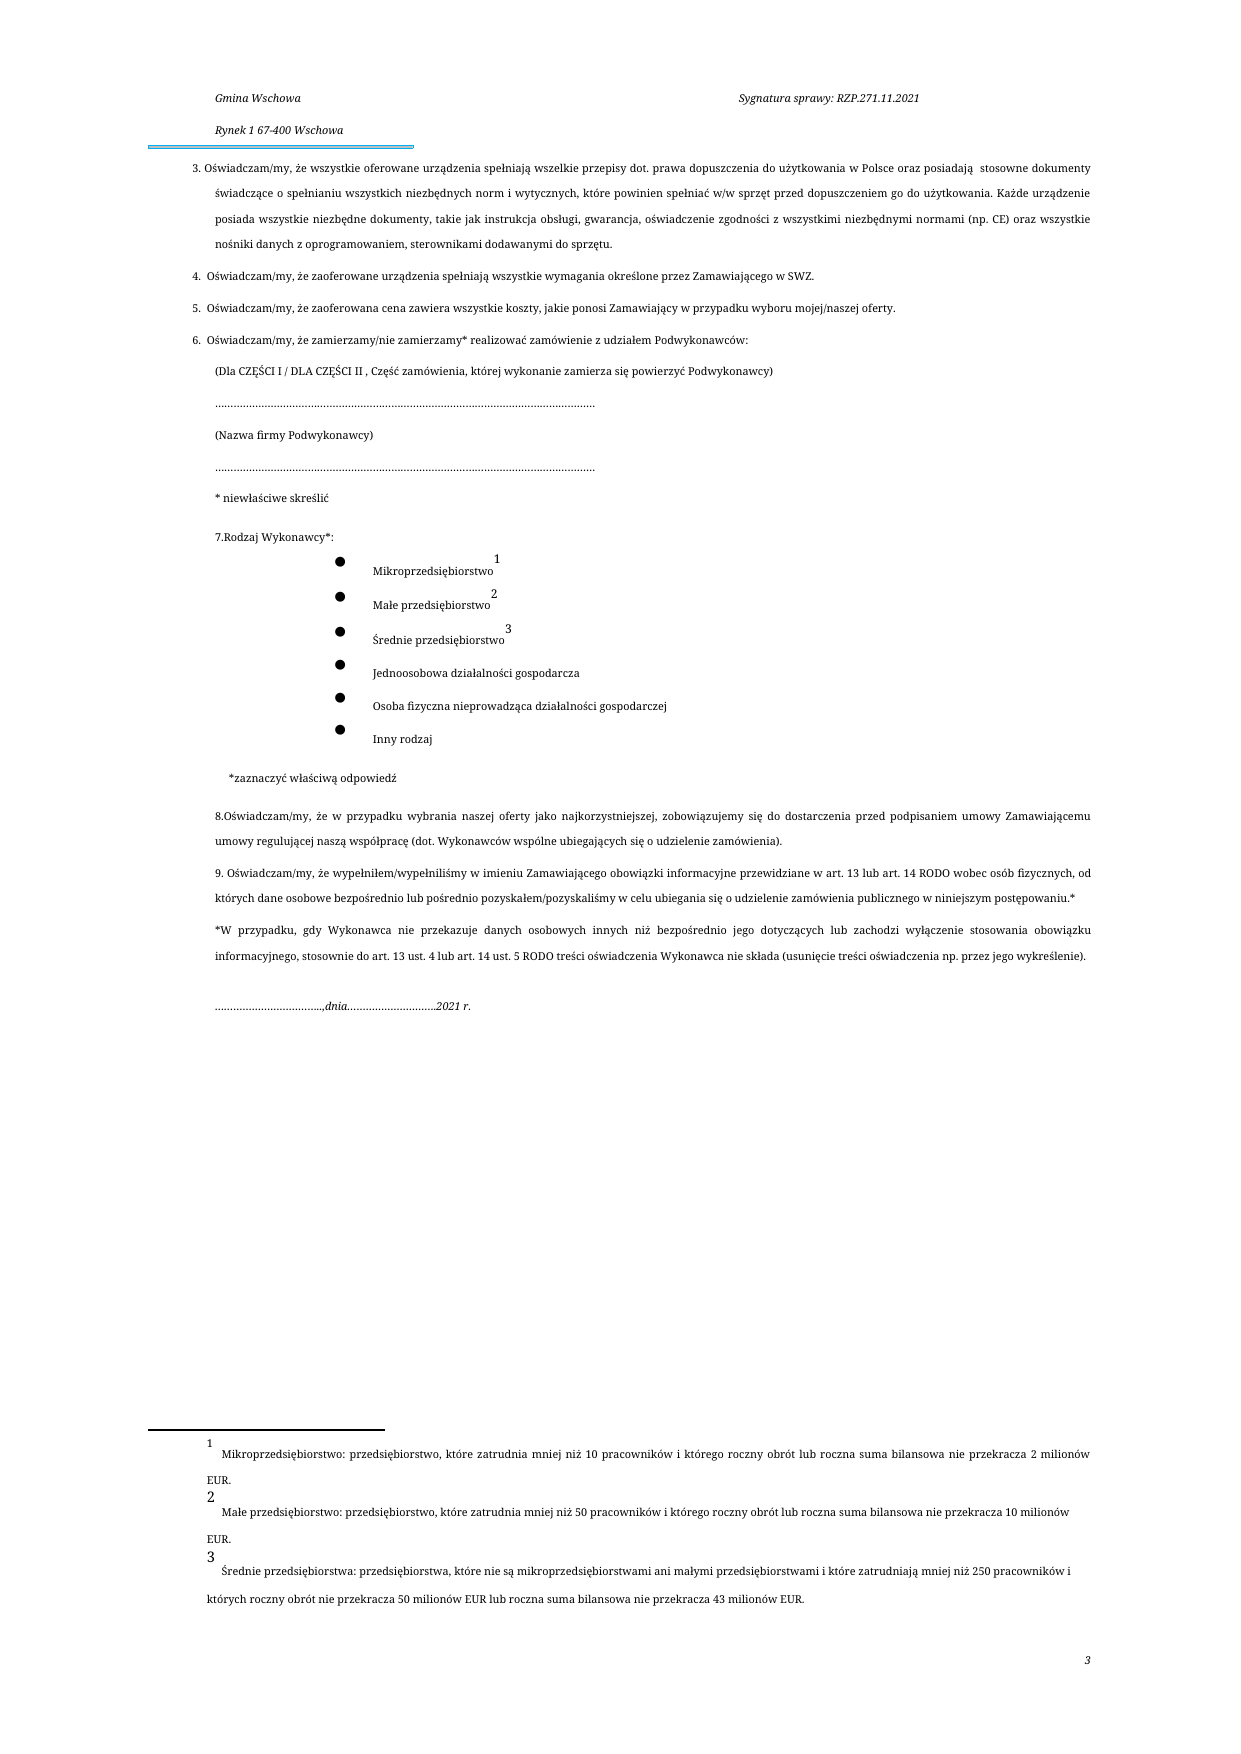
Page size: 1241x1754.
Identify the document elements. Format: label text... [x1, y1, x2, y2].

text 9. Oświadczam/my, że wypełniłem/wypełniliśmy w imieniu Zamawiającego obowiązki informacyjne przewidziane w art. 13 lub art. 14 RODO wobec osób fizycznych, od których dane osobowe bezpośrednio lub pośrednio pozyskałem/pozyskaliśmy w celu ubiegania się o udzielenie zamówienia publicznego w niniejszym postępowaniu.* [215, 855, 1093, 906]
text 3. Oświadczam/my, że wszystkie oferowane urządzenia spełniają wszelkie przepisy dot. prawa dopuszczenia do użytkowania w Polsce oraz posiadają stosowne dokumenty świadczące o spełnianiu wszystkich niezbędnych norm i wytycznych, które powinien spełniać w/w sprzęt przed dopuszczeniem go do użytkowania. Każde urządzenie posiada wszystkie niezbędne dokumenty, takie jak instrukcja obsługi, gwarancja, oświadczenie zgodności z wszystkimi niezbędnymi normami (np. CE) oraz wszystkie nośniki danych z oprogramowaniem, sterownikami dodawanymi do sprzętu. [192, 150, 1093, 252]
list Mikroprzedsiębiorstwo [335, 550, 1093, 579]
text 8.Oświadczam/my, że w przypadku wybrania naszej oferty jako najkorzystniejszej, zobowiązujemy się do dostarczenia przed podpisaniem umowy Zamawiającemu umowy regulującej naszą współpracę (dot. Wykonawców wspólne ubiegających się o udzielenie zamówienia). [215, 798, 1093, 849]
list Małe przedsiębiorstwo [335, 585, 1093, 614]
text 6. Oświadczam/my, że zamierzamy/nie zamierzamy* realizować zamówienie z udziałem Podwykonawców: [192, 322, 1093, 347]
text * niewłaściwe skreślić [215, 481, 1093, 506]
text ……………………………..,dnia………………………..2021 r. [215, 988, 1093, 1014]
list Średnie przedsiębiorstwo [335, 620, 1093, 649]
list Inny rodzaj [335, 721, 1093, 747]
text (Nazwa firmy Podwykonawcy) [215, 417, 1093, 442]
text (Dla CZĘŚCI I / DLA CZĘŚCI II , Część zamówienia, której wykonanie zamierza się powierzyć Podwykonawcy) [215, 353, 1093, 379]
list Osoba fizyczna nieprowadząca działalności gospodarczej [335, 688, 1093, 714]
text …………………………………………………………………………………………………………… [215, 385, 1093, 411]
text *zaznaczyć właściwą odpowiedź [215, 760, 1093, 785]
text 4. Oświadczam/my, że zaoferowane urządzenia spełniają wszystkie wymagania określone przez Zamawiającego w SWZ. [192, 258, 1093, 284]
text 5. Oświadczam/my, że zaoferowana cena zawiera wszystkie koszty, jakie ponosi Zamawiający w przypadku wyboru mojej/naszej oferty. [192, 290, 1093, 315]
text …………………………………………………………………………………………………………… [215, 449, 1093, 474]
text *W przypadku, gdy Wykonawca nie przekazuje danych osobowych innych niż bezpośrednio jego dotyczących lub zachodzi wyłączenie stosowania obowiązku informacyjnego, stosownie do art. 13 ust. 4 lub art. 14 ust. 5 RODO treści oświadczenia Wykonawca nie składa (usunięcie treści oświadczenia np. przez jego wykreślenie). [215, 912, 1093, 963]
text 7.Rodzaj Wykonawcy*: [215, 518, 1093, 544]
list Jednoosobowa działalności gospodarcza [335, 655, 1093, 682]
